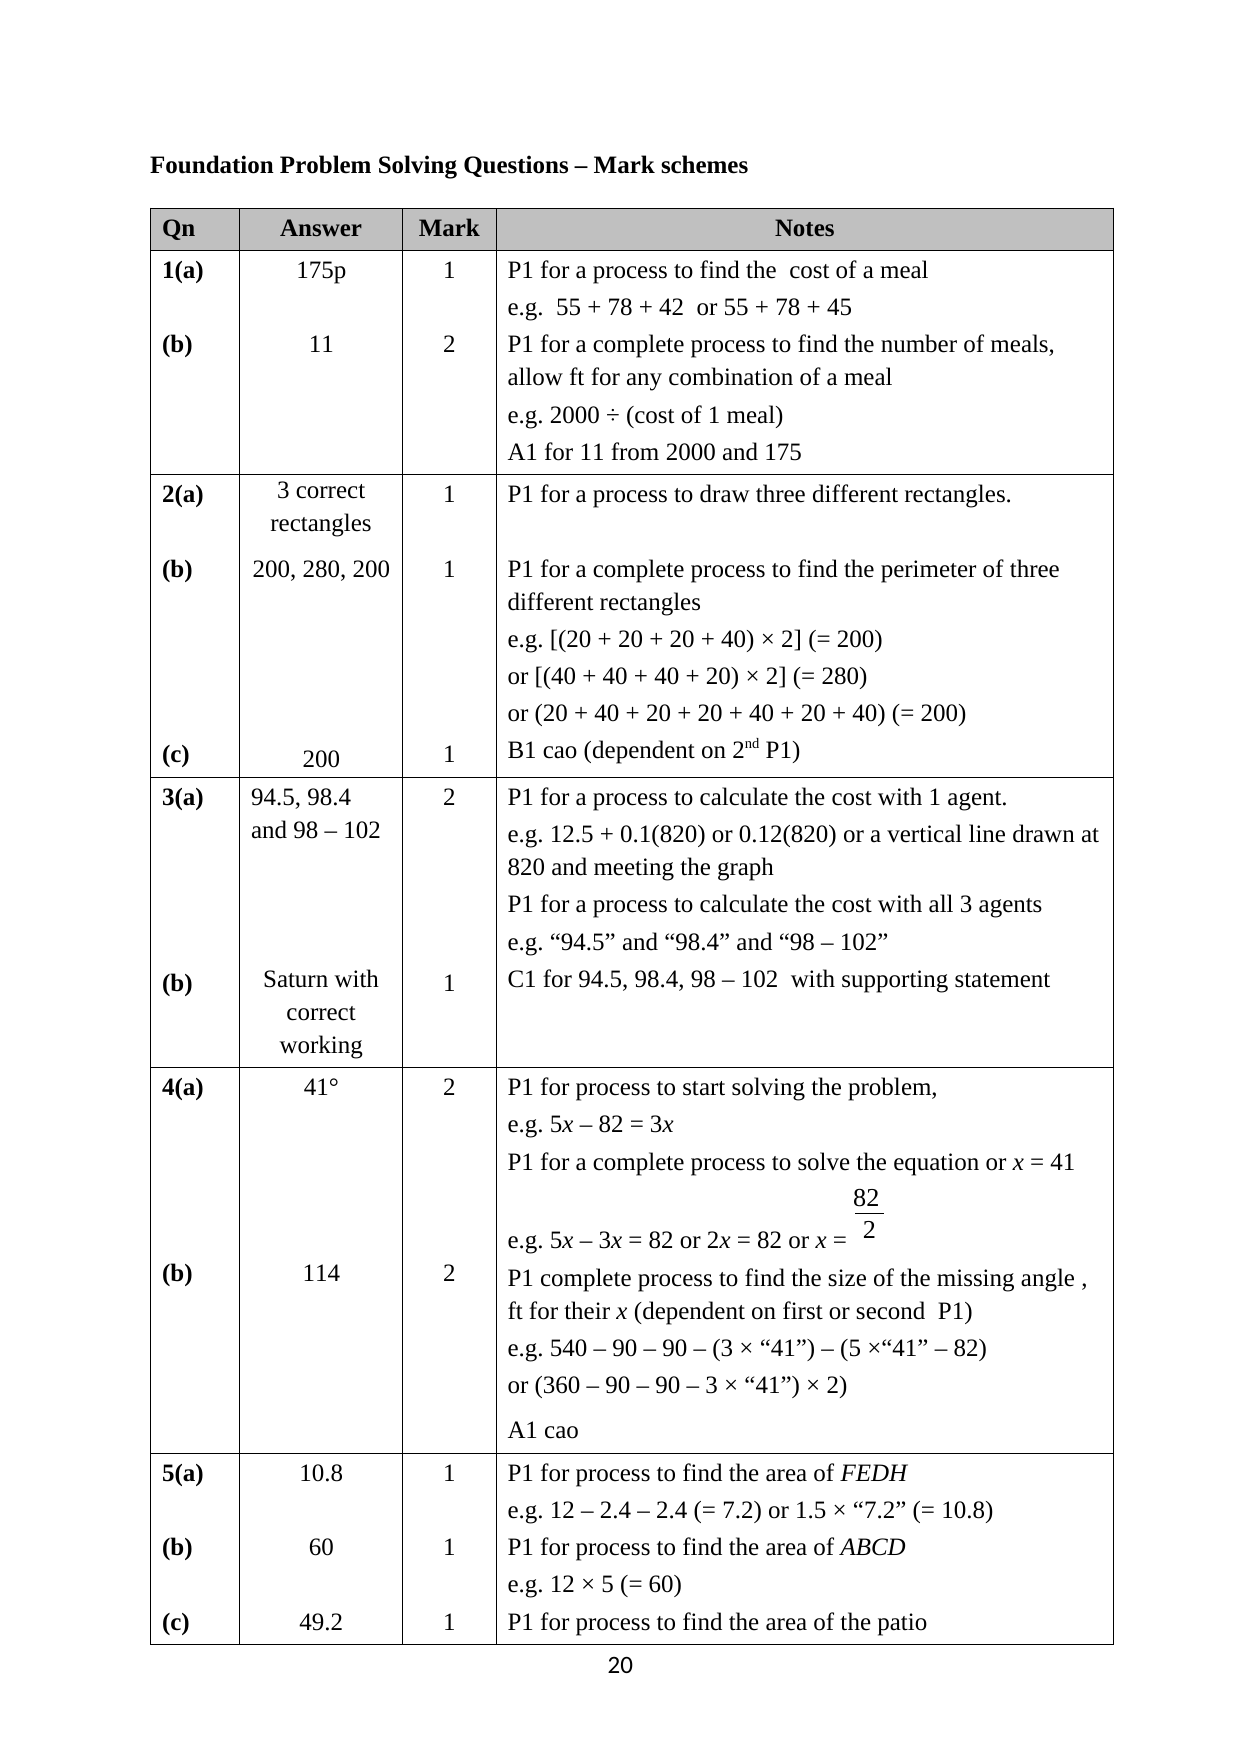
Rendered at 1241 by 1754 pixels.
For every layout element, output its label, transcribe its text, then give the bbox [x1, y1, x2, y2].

table_cell 1(a) (b) [151, 251, 239, 474]
text Foundation Problem Solving Questions – Mark schemes [150, 150, 1090, 179]
table_cell 1 1 1 [403, 475, 496, 777]
table_cell 41° 114 [240, 1068, 402, 1453]
table_cell 2 1 [403, 778, 496, 1067]
table_cell P1 for process to start solving the problem, e.g. 5x – 82 = 3x P1 for a complete process to solve the equation or x = 41 e.g. 5x – 3x = 82 or 2x = 82 or x = P1 complete process to find the size of the missing angle , ft for their x (dependent on first or second P1) e.g. 540 – 90 – 90 – (3 × “41”) – (5 ×“41” – 82) or (360 – 90 – 90 – 3 × “41”) × 2) A1 cao [497, 1068, 1113, 1453]
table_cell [497, 1454, 1113, 1644]
table_cell P1 for a process to find the cost of a meal e.g. 55 + 78 + 42 or 55 + 78 + 45 P1 for a complete process to find the number of meals, allow ft for any combination of a meal e.g. 2000 ÷ (cost of 1 meal) A1 for 11 from 2000 and 175 [497, 251, 1113, 474]
table_cell 2(a) (b) (c) [151, 475, 239, 777]
table_cell 94.5, 98.4 and 98 – 102 Saturn with correct working [240, 778, 402, 1067]
table_cell 2 2 [403, 1068, 496, 1453]
table_cell 175p 11 [240, 251, 402, 474]
table_header Notes [497, 209, 1113, 250]
table_cell 3(a) (b) [151, 778, 239, 1067]
table_cell P1 for a process to calculate the cost with 1 agent. e.g. 12.5 + 0.1(820) or 0.12(820) or a vertical line drawn at 820 and meeting the graph P1 for a process to calculate the cost with all 3 agents e.g. “94.5” and “98.4” and “98 – 102” C1 for 94.5, 98.4, 98 – 102 with supporting statement [497, 778, 1113, 1067]
table_cell P1 for a process to draw three different rectangles. P1 for a complete process to find the perimeter of three different rectangles e.g. [(20 + 20 + 20 + 40) × 2] (= 200) or [(40 + 40 + 40 + 20) × 2] (= 280) or (20 + 40 + 20 + 20 + 40 + 20 + 40) (= 200) B1 cao (dependent on 2nd P1) [497, 475, 1113, 777]
table_cell 4(a) (b) [151, 1068, 239, 1453]
table_cell 3 correct rectangles 200, 280, 200 200 [240, 475, 402, 777]
table_cell 1 2 [403, 251, 496, 474]
table_cell 5(a) (b) (c) (d) [151, 1454, 239, 1644]
table_cell 10.8 60 49.2 5 [240, 1454, 402, 1644]
table_header Mark [403, 209, 496, 250]
table_header Qn [151, 209, 239, 250]
table_header Answer [240, 209, 402, 250]
table_cell 1 1 1 2 [403, 1454, 496, 1644]
